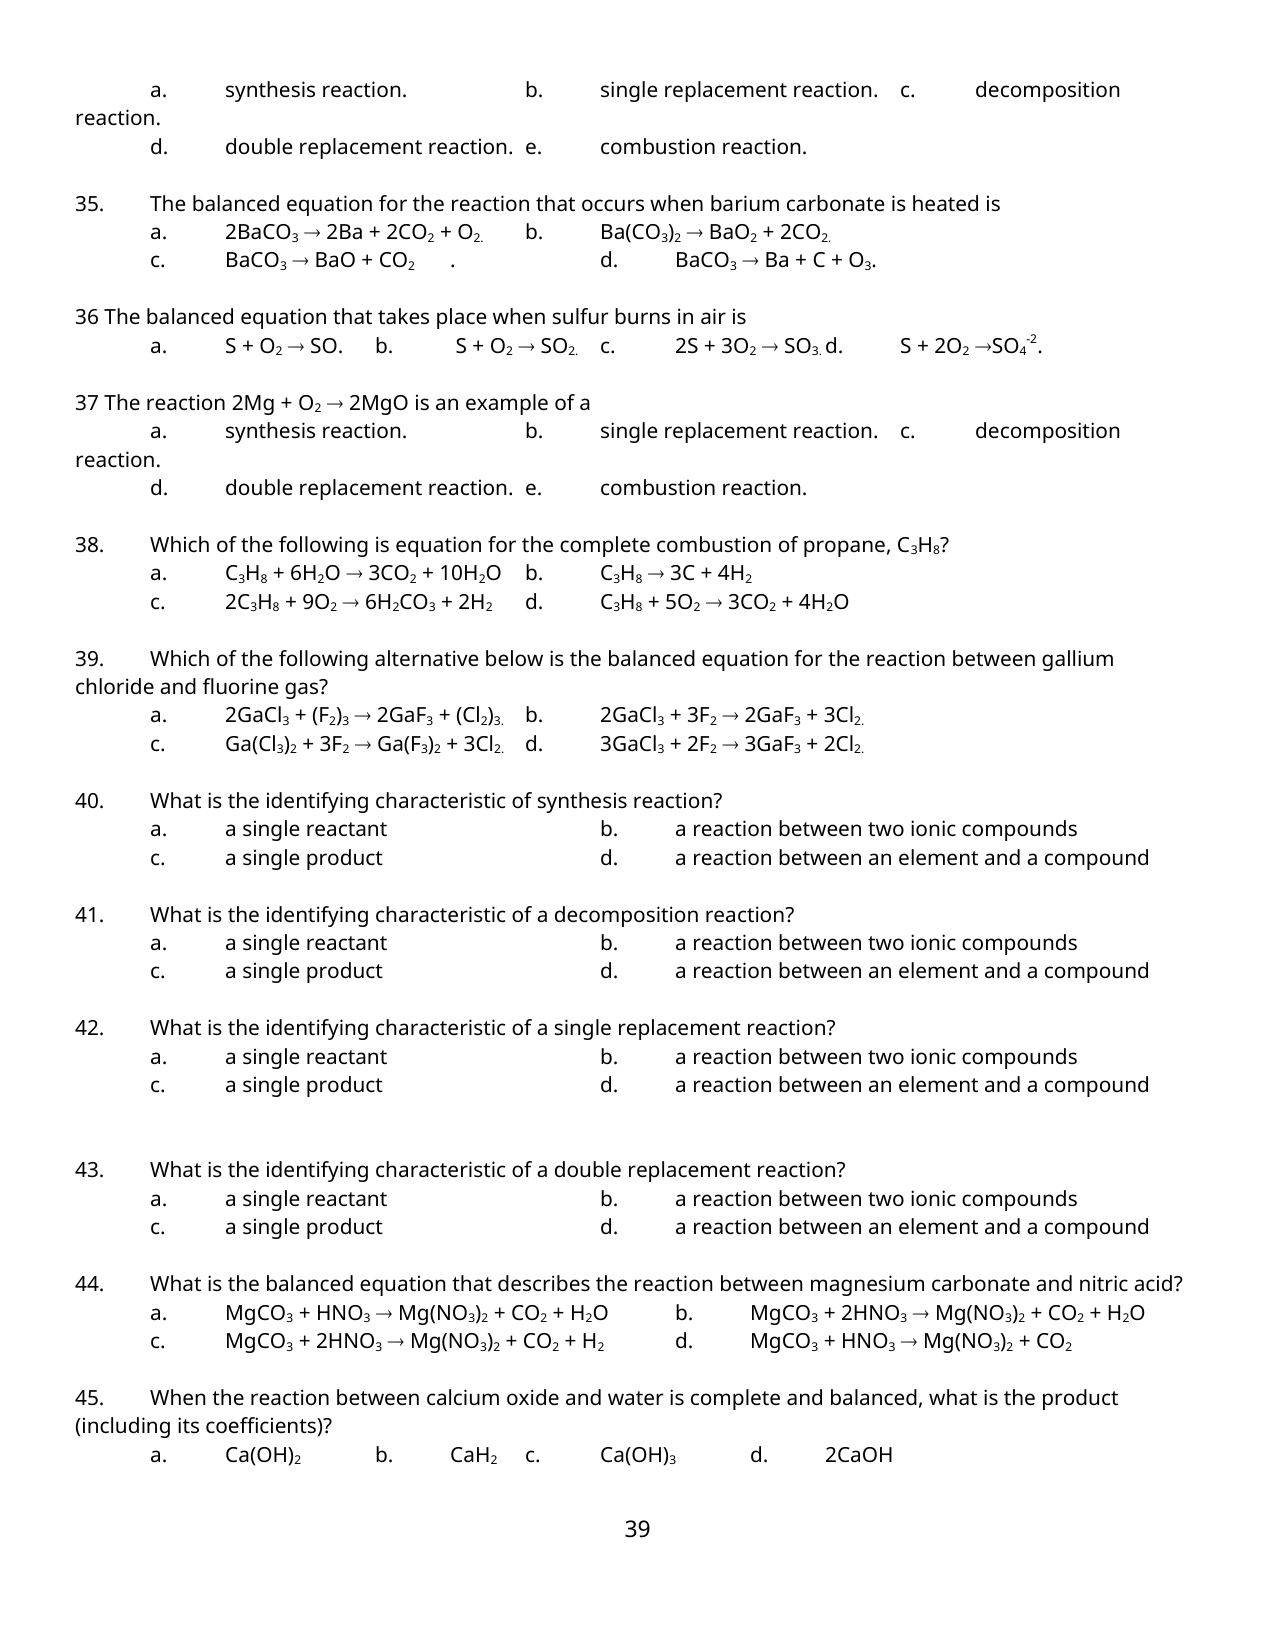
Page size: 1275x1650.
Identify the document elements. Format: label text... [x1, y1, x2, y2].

text c. a single product d. a reaction between an element and a compound [75, 843, 1200, 871]
text a. a single reactant b. a reaction between two ionic compounds [75, 814, 1200, 843]
text a. synthesis reaction. b. single replacement reaction. c. decomposition reaction. [75, 416, 1200, 473]
text 41. What is the identifying characteristic of a decomposition reaction? [75, 900, 1200, 928]
text c. MgCO3 + 2HNO3 Mg(NO3)2 + CO2 + H2 d. MgCO3 + HNO3 Mg(NO3)2 + CO2 [75, 1326, 1200, 1355]
text c. a single product d. a reaction between an element and a compound [75, 1070, 1200, 1099]
text c. 2C3H8 + 9O2 6H2CO3 + 2H2 d. C3H8 + 5O2 3CO2 + 4H2O [75, 587, 1200, 615]
text a. 2GaCl3 + (F2)3 2GaF3 + (Cl2)3. b. 2GaCl3 + 3F2 2GaF3 + 3Cl2. [75, 701, 1200, 729]
text 39. Which of the following alternative below is the balanced equation for the reaction between gallium chloride and fluorine gas? [75, 644, 1200, 701]
text 38. Which of the following is equation for the complete combustion of propane, C3H8? [75, 530, 1200, 558]
text d. double replacement reaction. e. combustion reaction. [75, 473, 1200, 502]
text a. 2BaCO3 2Ba + 2CO2 + O2. b. Ba(CO3)2 BaO2 + 2CO2. [75, 217, 1200, 246]
text 37 The reaction 2Mg + O2 2MgO is an example of a [75, 388, 1200, 416]
text 43. What is the identifying characteristic of a double replacement reaction? [75, 1156, 1200, 1184]
text c. Ga(Cl3)2 + 3F2 Ga(F3)2 + 3Cl2. d. 3GaCl3 + 2F2 3GaF3 + 2Cl2. [75, 729, 1200, 757]
text a. C3H8 + 6H2O 3CO2 + 10H2O b. C3H8 3C + 4H2 [75, 558, 1200, 587]
text c. a single product d. a reaction between an element and a compound [75, 957, 1200, 985]
text a. synthesis reaction. b. single replacement reaction. c. decomposition reaction. [75, 75, 1200, 132]
text 42. What is the identifying characteristic of a single replacement reaction? [75, 1013, 1200, 1042]
text a. a single reactant b. a reaction between two ionic compounds [75, 1184, 1200, 1212]
text 44. What is the balanced equation that describes the reaction between magnesium carbonate and nitric acid? [75, 1269, 1200, 1298]
text 45. When the reaction between calcium oxide and water is complete and balanced, what is the product (including its coefficients)? [75, 1383, 1200, 1440]
text c. a single product d. a reaction between an element and a compound [75, 1212, 1200, 1241]
text d. double replacement reaction. e. combustion reaction. [75, 132, 1200, 160]
text a. a single reactant b. a reaction between two ionic compounds [75, 928, 1200, 957]
text a. S + O2 SO. b. S + O2 SO2. c. 2S + 3O2 SO3. d. S + 2O2 SO4-2. [75, 331, 1200, 359]
text c. BaCO3 BaO + CO2 . d. BaCO3 Ba + C + O3. [75, 246, 1200, 274]
text 36 The balanced equation that takes place when sulfur burns in air is [75, 302, 1200, 331]
text 40. What is the identifying characteristic of synthesis reaction? [75, 786, 1200, 814]
text a. MgCO3 + HNO3 Mg(NO3)2 + CO2 + H2O b. MgCO3 + 2HNO3 Mg(NO3)2 + CO2 + H2O [75, 1298, 1200, 1326]
text a. Ca(OH)2 b. CaH2 c. Ca(OH)3 d. 2CaOH [75, 1440, 1200, 1468]
text a. a single reactant b. a reaction between two ionic compounds [75, 1042, 1200, 1070]
text 35. The balanced equation for the reaction that occurs when barium carbonate is heated is [75, 189, 1200, 217]
